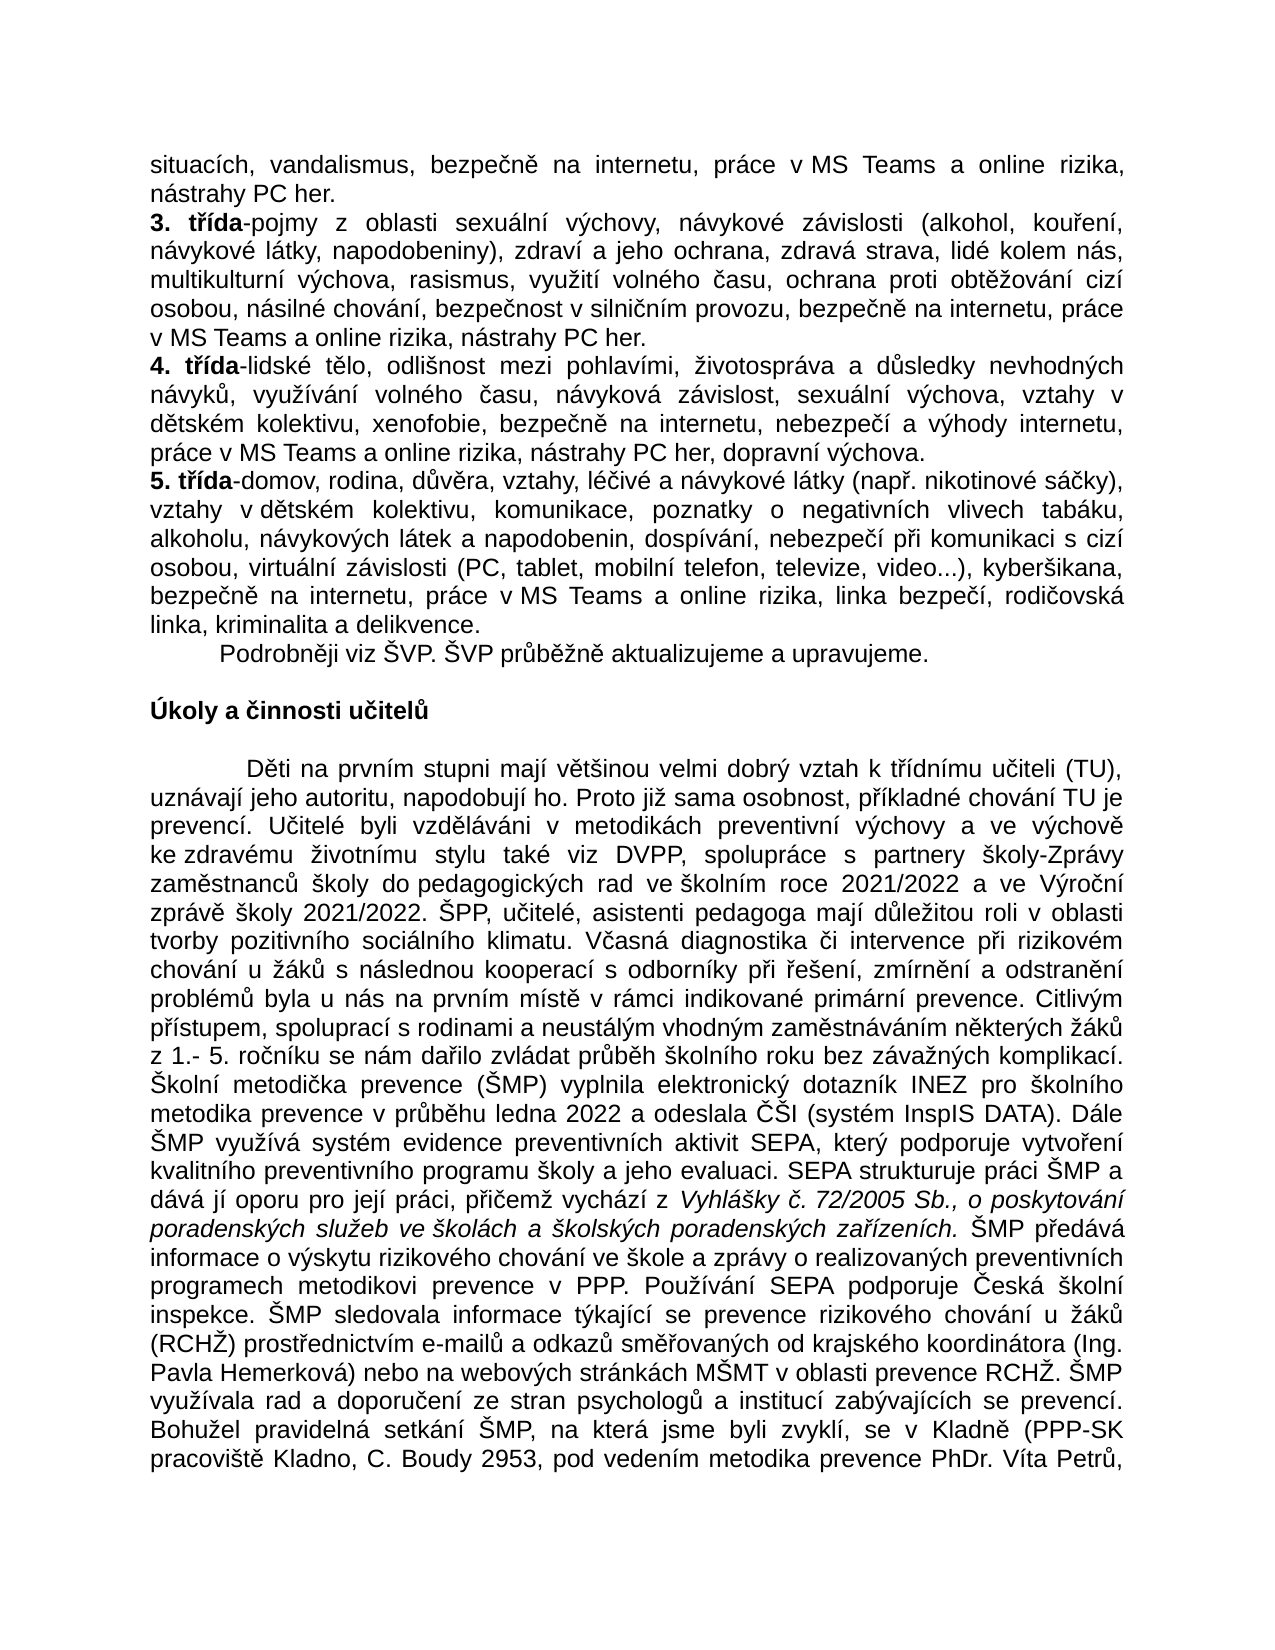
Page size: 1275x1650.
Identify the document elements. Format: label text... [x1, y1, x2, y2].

text 4. třída-lidské tělo, odlišnost mezi pohlavími, životospráva a důsledky nevhodných návyků, využívání volného času, návyková závislost, sexuální výchova, vztahy v dětském kolektivu, xenofobie, bezpečně na internetu, nebezpečí a výhody internetu, práce v MS Teams a online rizika, nástrahy PC her, dopravní výchova. [150, 351, 1125, 466]
text Úkoly a činnosti učitelů [150, 696, 1125, 725]
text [150, 754, 1125, 1472]
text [150, 150, 1125, 207]
text 3. třída-pojmy z oblasti sexuální výchovy, návykové závislosti (alkohol, kouření, návykové látky, napodobeniny), zdraví a jeho ochrana, zdravá strava, lidé kolem nás, multikulturní výchova, rasismus, využití volného času, ochrana proti obtěžování cizí osobou, násilné chování, bezpečnost v silničním provozu, bezpečně na internetu, práce v MS Teams a online rizika, nástrahy PC her. [150, 207, 1125, 351]
text Podrobněji viz ŠVP. ŠVP průběžně aktualizujeme a upravujeme. [150, 639, 1125, 667]
text 5. třída-domov, rodina, důvěra, vztahy, léčivé a návykové látky (např. nikotinové sáčky), vztahy v dětském kolektivu, komunikace, poznatky o negativních vlivech tabáku, alkoholu, návykových látek a napodobenin, dospívání, nebezpečí při komunikaci s cizí osobou, virtuální závislosti (PC, tablet, mobilní telefon, televize, video...), kyberšikana, bezpečně na internetu, práce v MS Teams a online rizika, linka bezpečí, rodičovská linka, kriminalita a delikvence. [150, 466, 1125, 639]
